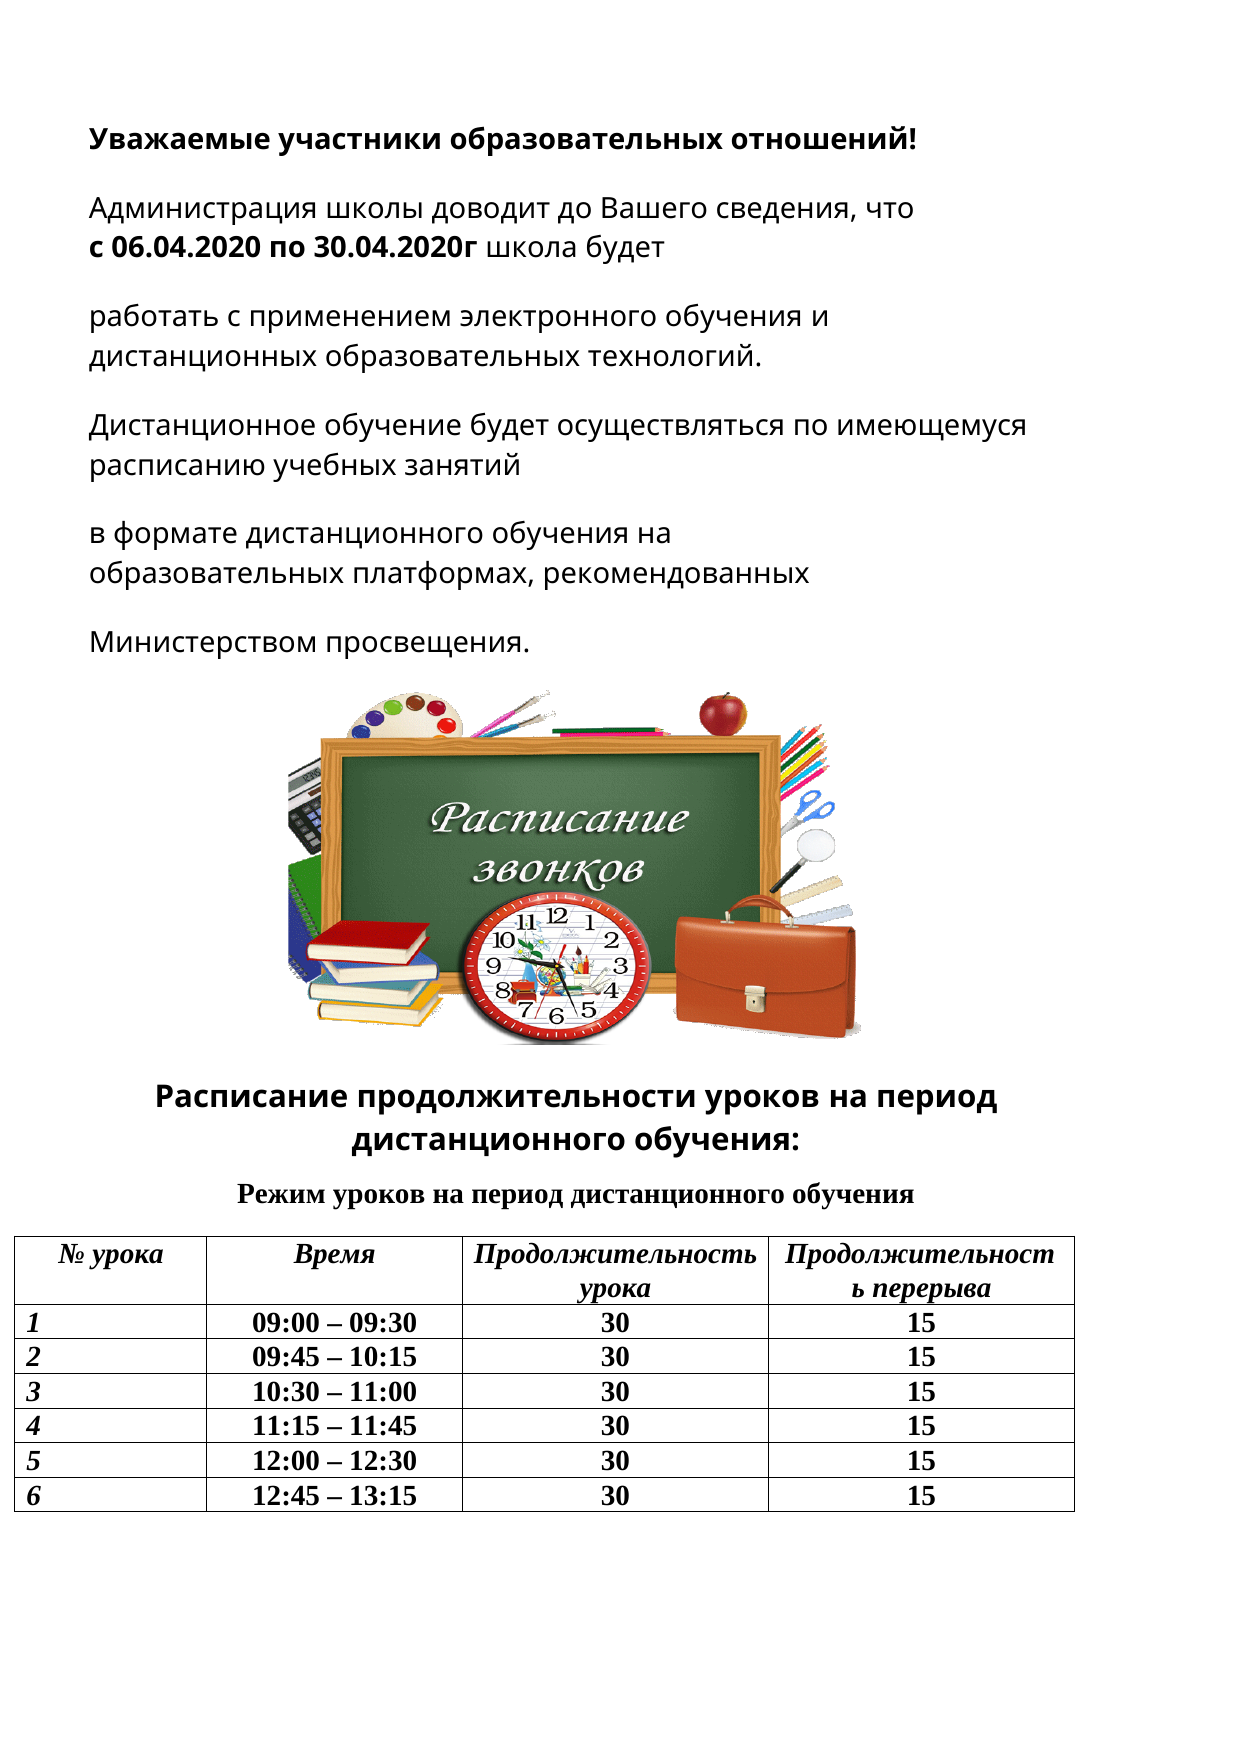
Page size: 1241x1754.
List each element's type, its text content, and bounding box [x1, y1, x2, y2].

table_cell 30 [463, 1339, 768, 1373]
table_cell 30 [463, 1409, 768, 1442]
table_cell 30 [463, 1478, 768, 1511]
text Расписание продолжительности уроков на период дистанционного обучения: [88, 1074, 1063, 1159]
table_cell 10:30 – 11:00 [207, 1374, 462, 1407]
table_cell 30 [463, 1443, 768, 1477]
table_cell 3 [15, 1374, 206, 1407]
table_cell 2 [15, 1339, 206, 1373]
table_cell 1 [15, 1305, 206, 1338]
table_cell 30 [463, 1374, 768, 1407]
table_header Время [207, 1237, 462, 1304]
table_cell 12:00 – 12:30 [207, 1443, 462, 1477]
text работать с применением электронного обучения и дистанционных образовательных технологий. [88, 296, 1063, 375]
table_cell 15 [769, 1478, 1074, 1511]
table_cell 5 [15, 1443, 206, 1477]
table_cell 4 [15, 1409, 206, 1442]
table_header № урока [15, 1237, 206, 1304]
table_header Продолжительность перерыва [769, 1237, 1074, 1304]
picture [288, 690, 864, 1045]
table_cell 15 [769, 1443, 1074, 1477]
table_cell 15 [769, 1339, 1074, 1373]
text Дистанционное обучение будет осуществляться по имеющемуся расписанию учебных занятий [88, 404, 1063, 483]
table_cell 09:45 – 10:15 [207, 1339, 462, 1373]
text Министерством просвещения. [88, 621, 1063, 661]
table_cell 15 [769, 1374, 1074, 1407]
table_cell 09:00 – 09:30 [207, 1305, 462, 1338]
text Администрация школы доводит до Вашего сведения, что с 06.04.2020 по 30.04.2020г школа будет [88, 187, 1063, 266]
table_cell 15 [769, 1409, 1074, 1442]
text Уважаемые участники образовательных отношений! [88, 118, 1063, 158]
table_cell 30 [463, 1305, 768, 1338]
table_cell 6 [15, 1478, 206, 1511]
table_header Продолжительность урока [463, 1237, 768, 1304]
text Режим уроков на период дистанционного обучения [88, 1176, 1063, 1210]
table_cell 15 [769, 1305, 1074, 1338]
table_cell 12:45 – 13:15 [207, 1478, 462, 1511]
text в формате дистанционного обучения на образовательных платформах, рекомендованных [88, 513, 1063, 592]
table_cell 11:15 – 11:45 [207, 1409, 462, 1442]
